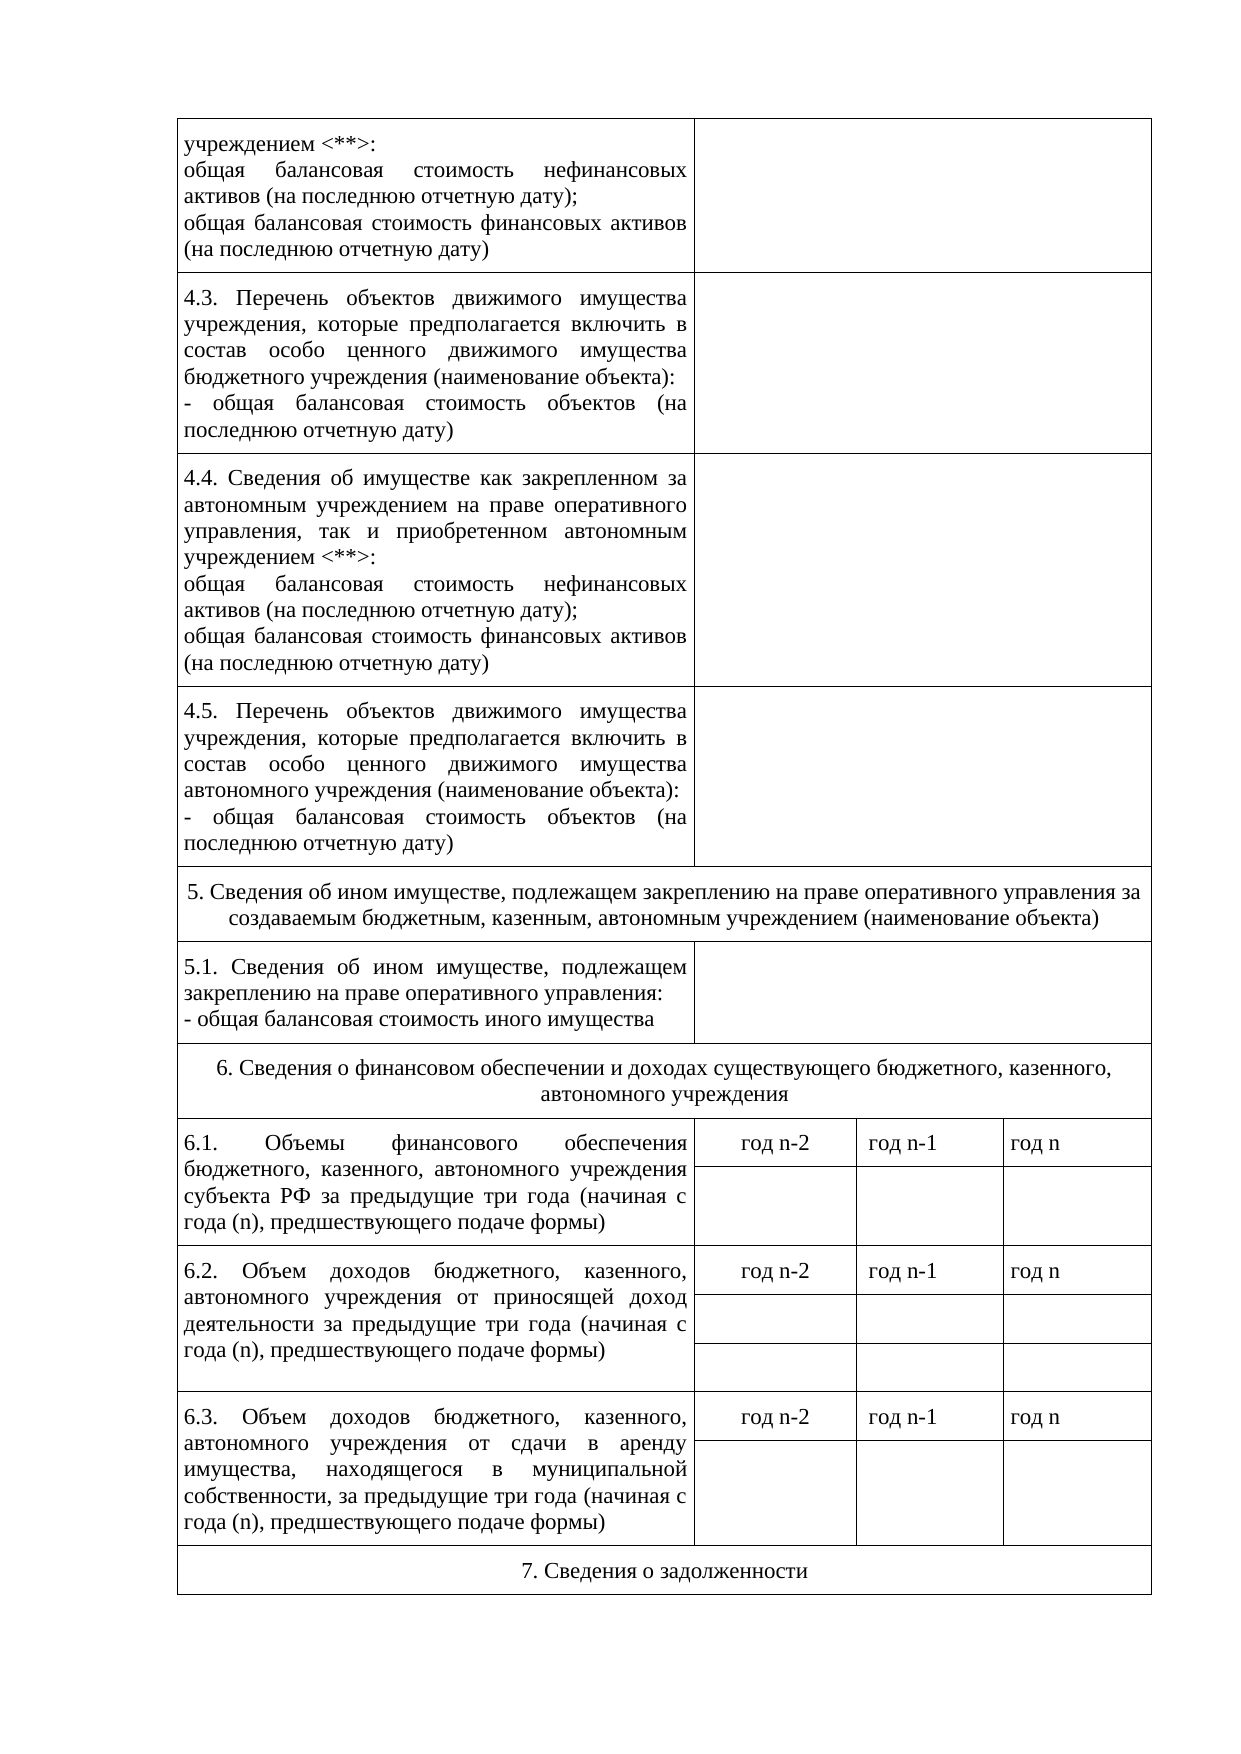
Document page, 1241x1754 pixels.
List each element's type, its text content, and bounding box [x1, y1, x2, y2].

table_cell 6.1. Объемы финансового обеспечения бюджетного, казенного, автономного учреждения субъекта РФ за предыдущие три года (начиная с года (n), предшествующего подаче формы) [178, 1119, 694, 1245]
table_cell [1004, 1441, 1151, 1545]
table_cell [1004, 1295, 1151, 1342]
table_cell [695, 1295, 856, 1342]
table_cell [857, 1167, 1003, 1245]
table_cell [695, 1344, 856, 1391]
table_cell 5. Сведения об ином имуществе, подлежащем закреплению на праве оперативного управления за создаваемым бюджетным, казенным, автономным учреждением (наименование объекта) [178, 867, 1151, 941]
table_cell 6. Сведения о финансовом обеспечении и доходах существующего бюджетного, казенного, автономного учреждения [178, 1044, 1151, 1117]
table_cell [695, 687, 1151, 866]
table_cell год n-1 [857, 1119, 1003, 1166]
table_cell год n [1004, 1392, 1151, 1440]
table_cell [1004, 1167, 1151, 1245]
table_cell год n-1 [857, 1392, 1003, 1440]
table_cell [857, 1344, 1003, 1391]
table_cell [1004, 1344, 1151, 1391]
table_cell год n-2 [695, 1119, 856, 1166]
table_cell [695, 119, 1151, 272]
table_cell [695, 1167, 856, 1245]
table_cell 4.5. Перечень объектов движимого имущества учреждения, которые предполагается включить в состав особо ценного движимого имущества автономного учреждения (наименование объекта): - общая балансовая стоимость объектов (на последнюю отчетную дату) [178, 687, 694, 866]
table_cell [857, 1295, 1003, 1342]
table_cell год n-2 [695, 1392, 856, 1440]
table_cell [695, 1441, 856, 1545]
table_cell год n-1 [857, 1246, 1003, 1294]
table_cell 6.3. Объем доходов бюджетного, казенного, автономного учреждения от сдачи в аренду имущества, находящегося в муниципальной собственности, за предыдущие три года (начиная с года (n), предшествующего подаче формы) [178, 1392, 694, 1545]
table_cell 4.3. Перечень объектов движимого имущества учреждения, которые предполагается включить в состав особо ценного движимого имущества бюджетного учреждения (наименование объекта): - общая балансовая стоимость объектов (на последнюю отчетную дату) [178, 273, 694, 453]
table_cell год n-2 [695, 1246, 856, 1294]
table_cell [695, 454, 1151, 686]
table_cell 4.4. Сведения об имуществе как закрепленном за автономным учреждением на праве оперативного управления, так и приобретенном автономным учреждением <**>: общая балансовая стоимость нефинансовых активов (на последнюю отчетную дату); общая балансовая стоимость финансовых активов (на последнюю отчетную дату) [178, 454, 694, 686]
table_cell 7. Сведения о задолженности [178, 1546, 1151, 1594]
table_cell [695, 942, 1151, 1042]
table_cell [857, 1441, 1003, 1545]
table_cell 5.1. Сведения об ином имуществе, подлежащем закреплению на праве оперативного управления: - общая балансовая стоимость иного имущества [178, 942, 694, 1042]
table_cell год n [1004, 1119, 1151, 1166]
table_cell год n [1004, 1246, 1151, 1294]
table_cell [695, 273, 1151, 453]
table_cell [178, 119, 694, 272]
table_cell 6.2. Объем доходов бюджетного, казенного, автономного учреждения от приносящей доход деятельности за предыдущие три года (начиная с года (n), предшествующего подаче формы) [178, 1246, 694, 1391]
